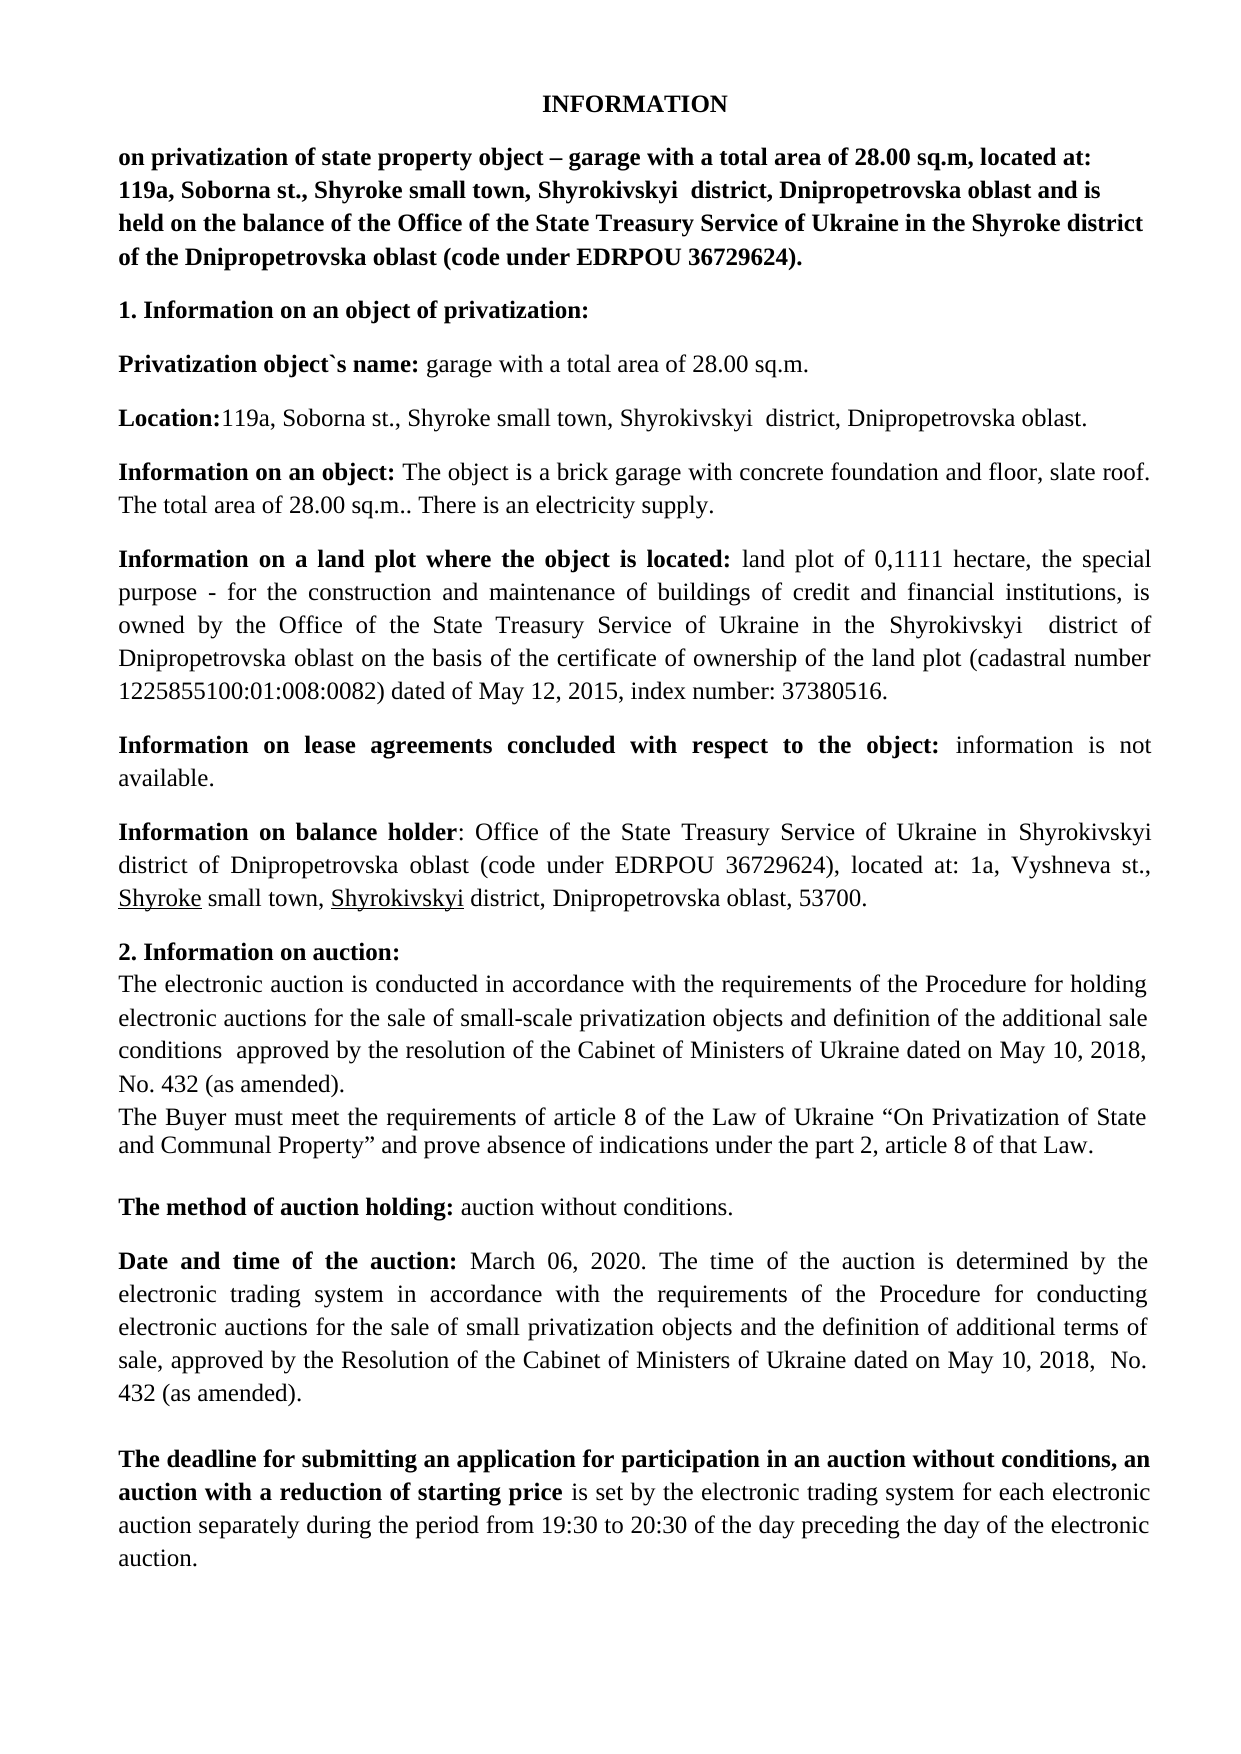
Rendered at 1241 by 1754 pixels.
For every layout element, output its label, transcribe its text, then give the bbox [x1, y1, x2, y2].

text The Buyer must meet the requirements of article 8 of the Law of Ukraine “On Privatization of State and Communal Property” and prove absence of indications under the part 2, article 8 of that Law. [118, 1102, 1149, 1159]
text Location:119a, Soborna st., Shyroke small town, Shyrokivskyi district, Dnipropetrovska oblast. [118, 403, 620, 432]
text Information on an object: The object is a brick garage with concrete foundation and floor, slate roof. The total area of ​​28.00 sq.m.. There is an electricity supply. [118, 457, 1152, 519]
text 2. Information on auction: [118, 937, 1149, 965]
text The deadline for submitting an application for participation in an auction without conditions, an auction with a reduction of starting price is set by the electronic trading system for each electronic auction separately during the period from 19:30 to 20:30 of the day preceding the day of the electronic auction. [118, 1444, 1152, 1572]
text Location:119a, Soborna st., Shyroke small town, Shyrokivskyi district, Dnipropetrovska oblast. [753, 403, 1152, 432]
text The electronic auction is conducted in accordance with the requirements of the Procedure for holding electronic auctions for the sale of small-scale privatization objects and definition of the additional sale conditions approved by the resolution of the Cabinet of Ministers of Ukraine dated on May 10, 2018, No. 432 (as amended). [118, 969, 1149, 1097]
text on privatization of state property object – garage with a total area of 28.00 sq.m, located at: 119a, Soborna st., Shyroke small town, Shyrokivskyi district, Dnipropetrovska oblast and is held on the balance of the Office of the State Treasury Service of Ukraine in the Shyroke district of the Dnipropetrovska oblast (code under EDRPOU 36729624). [118, 142, 1152, 270]
text The method of auction holding: auction without conditions. [118, 1192, 1152, 1221]
text Information on lease agreements concluded with respect to the object: information is not available. [118, 730, 1152, 792]
text Date and time of the auction: March 06, 2020. The time of the auction is determined by the electronic trading system in accordance with the requirements of the Procedure for conducting electronic auctions for the sale of small privatization objects and the definition of additional terms of sale, approved by the Resolution of the Cabinet of Ministers of Ukraine dated on May 10, 2018, No. 432 (as amended). [118, 1246, 1149, 1407]
text 1. Information on an object of privatization: [118, 295, 1152, 324]
text Information on a land plot where the object is located: land plot of 0,1111 hectare, the special purpose - for the construction and maintenance of buildings of credit and financial institutions, is owned by the Office of the State Treasury Service of Ukraine in the Shyrokivskyi district of Dnipropetrovska oblast on the basis of the certificate of ownership of the land plot (cadastral number 1225855100:01:008:0082) dated of May 12, 2015, index number: 37380516. [118, 544, 1152, 705]
text INFORMATION [118, 89, 1152, 117]
text Information on balance holder: Office of the State Treasury Service of Ukraine in Shyrokivskyi district of Dnipropetrovska oblast (code under EDRPOU 36729624), located at: 1a, Vyshneva st., Shyroke small town, Shyrokivskyi district, Dnipropetrovska oblast, 53700. [118, 817, 1152, 911]
text Privatization object`s name: garage with a total area of 28.00 sq.m. [118, 349, 1152, 378]
